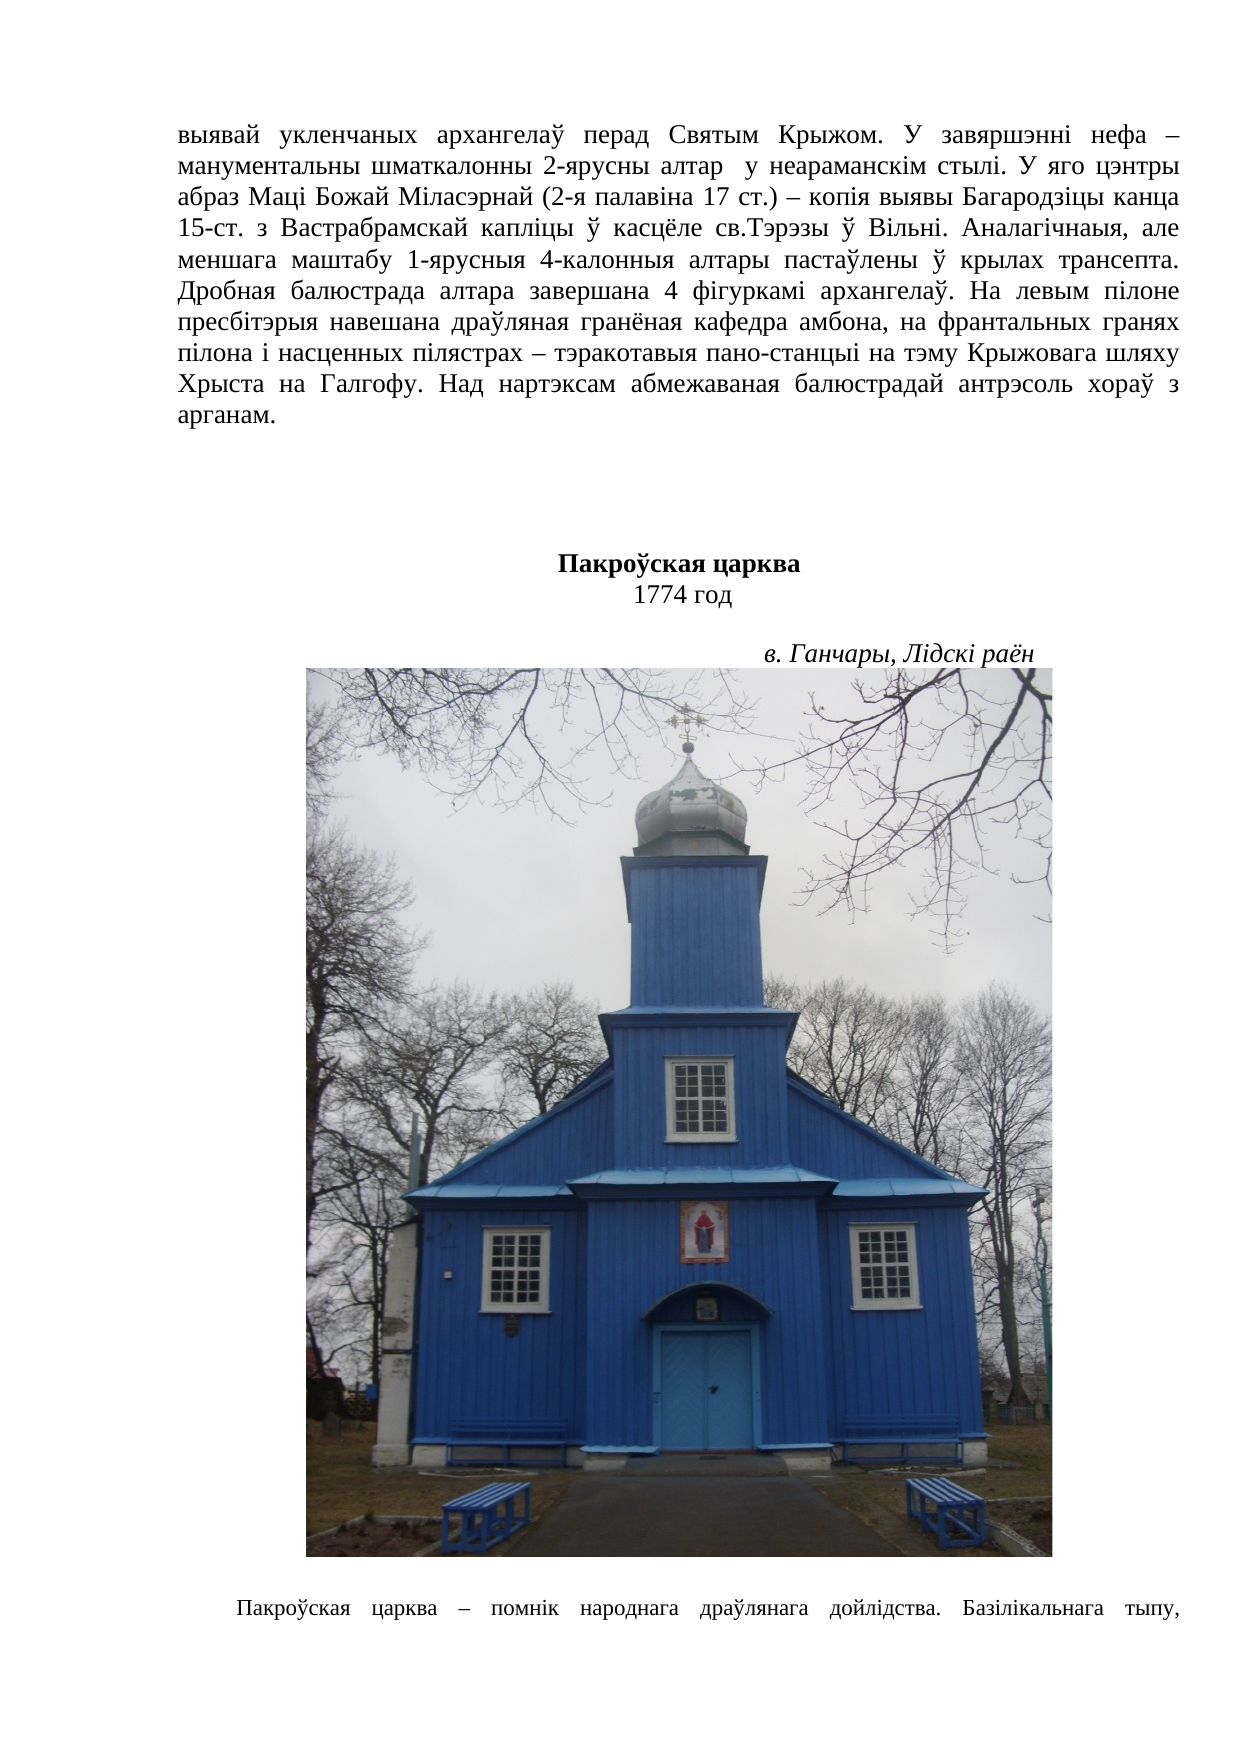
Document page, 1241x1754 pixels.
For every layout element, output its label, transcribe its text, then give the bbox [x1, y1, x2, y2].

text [177, 118, 1181, 429]
text 1774 год [177, 578, 1181, 609]
text Пакроўская царква [177, 547, 1181, 578]
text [177, 1594, 1181, 1620]
picture [306, 668, 1053, 1557]
